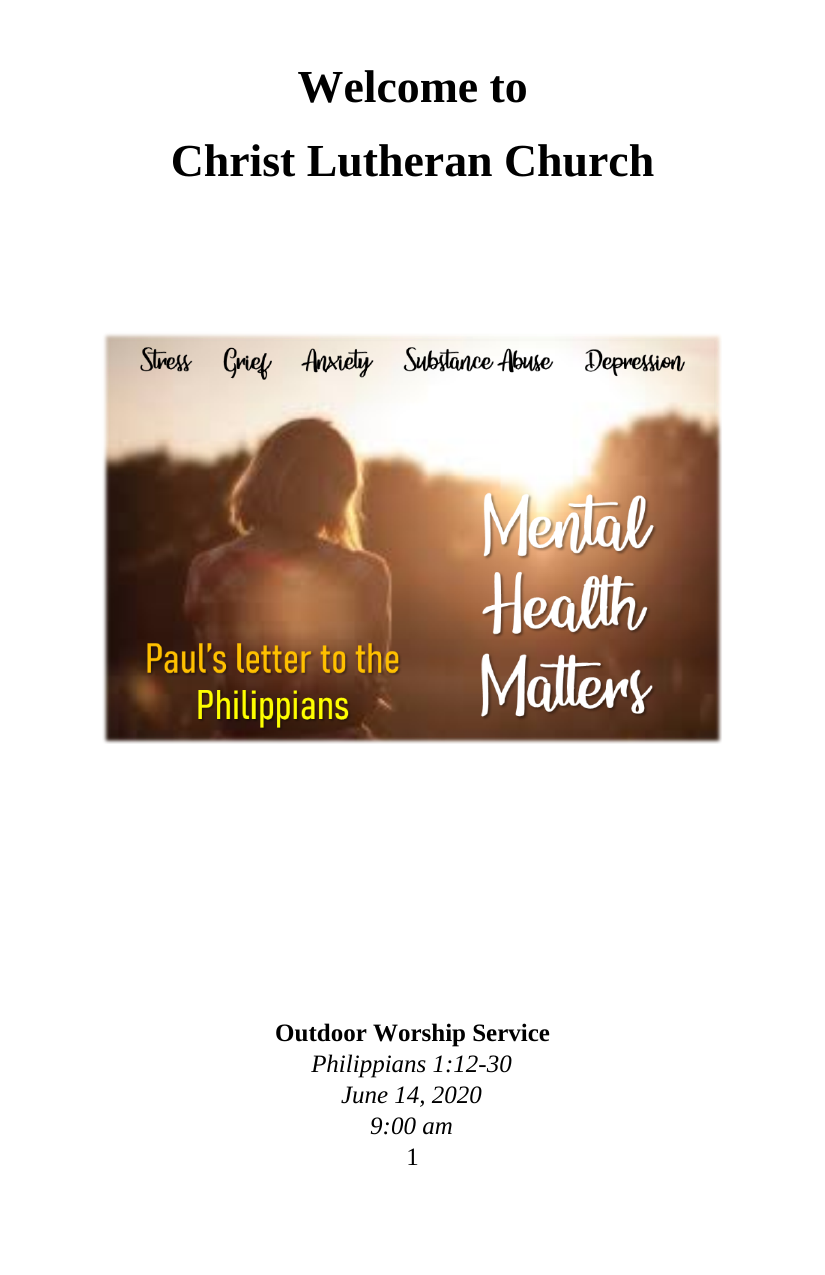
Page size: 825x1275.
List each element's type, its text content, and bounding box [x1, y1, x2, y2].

text Philippians 1:12-30 [45, 1049, 780, 1077]
text Welcome to [45, 60, 780, 113]
picture [100, 330, 722, 743]
text Christ Lutheran Church [45, 133, 780, 186]
text Outdoor Worship Service [45, 1018, 780, 1046]
text 9:00 am [45, 1111, 780, 1139]
text June 14, 2020 [45, 1080, 780, 1108]
